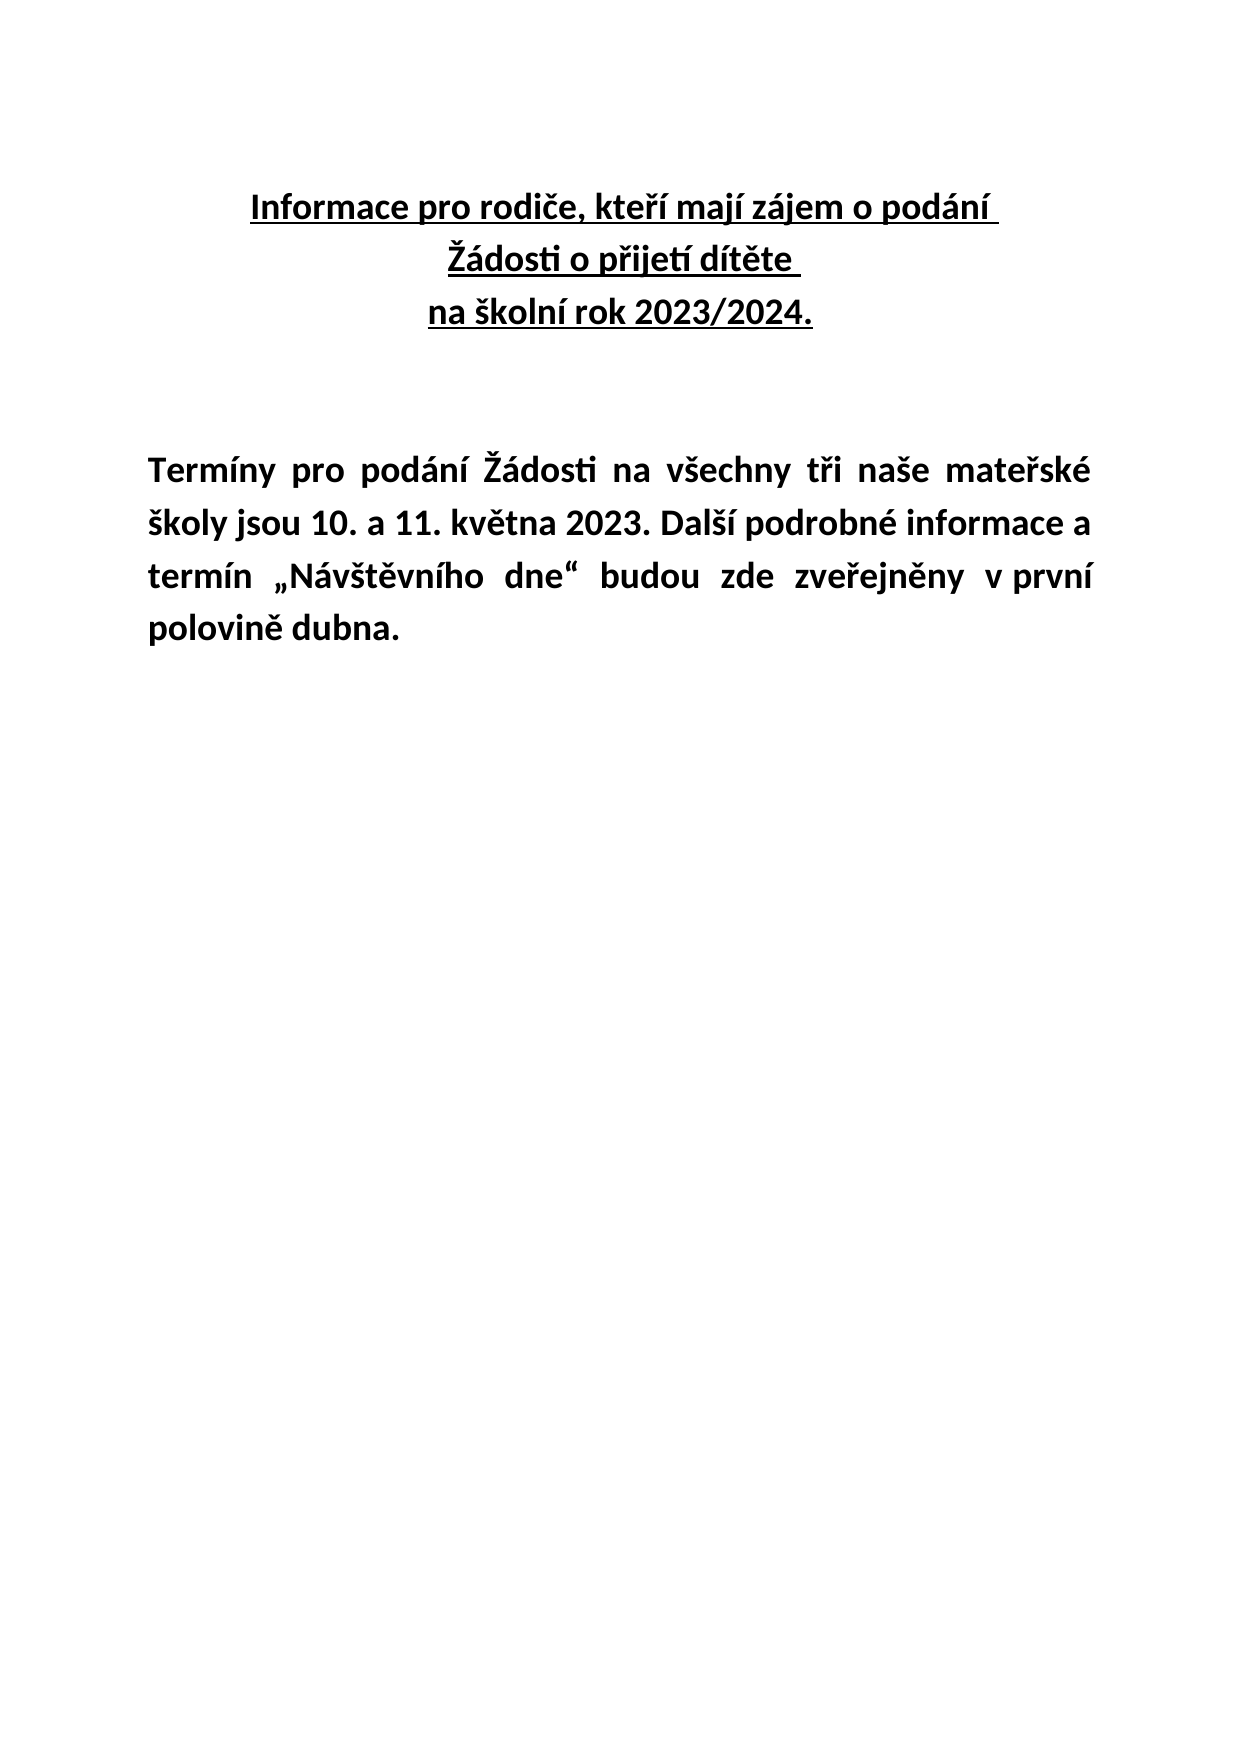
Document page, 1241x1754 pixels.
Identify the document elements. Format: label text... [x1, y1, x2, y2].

text Informace pro rodiče, kteří mají zájem o podání [148, 183, 1093, 228]
text Žádosti o přijetí dítěte [148, 235, 1093, 281]
text Termíny pro podání Žádosti na všechny tři naše mateřské školy jsou 10. a 11. května 2023. Další podrobné informace a termín „Návštěvního dne“ budou zde zveřejněny v první polovině dubna. [148, 446, 1093, 650]
text na školní rok 2023/2024. [148, 288, 1093, 334]
